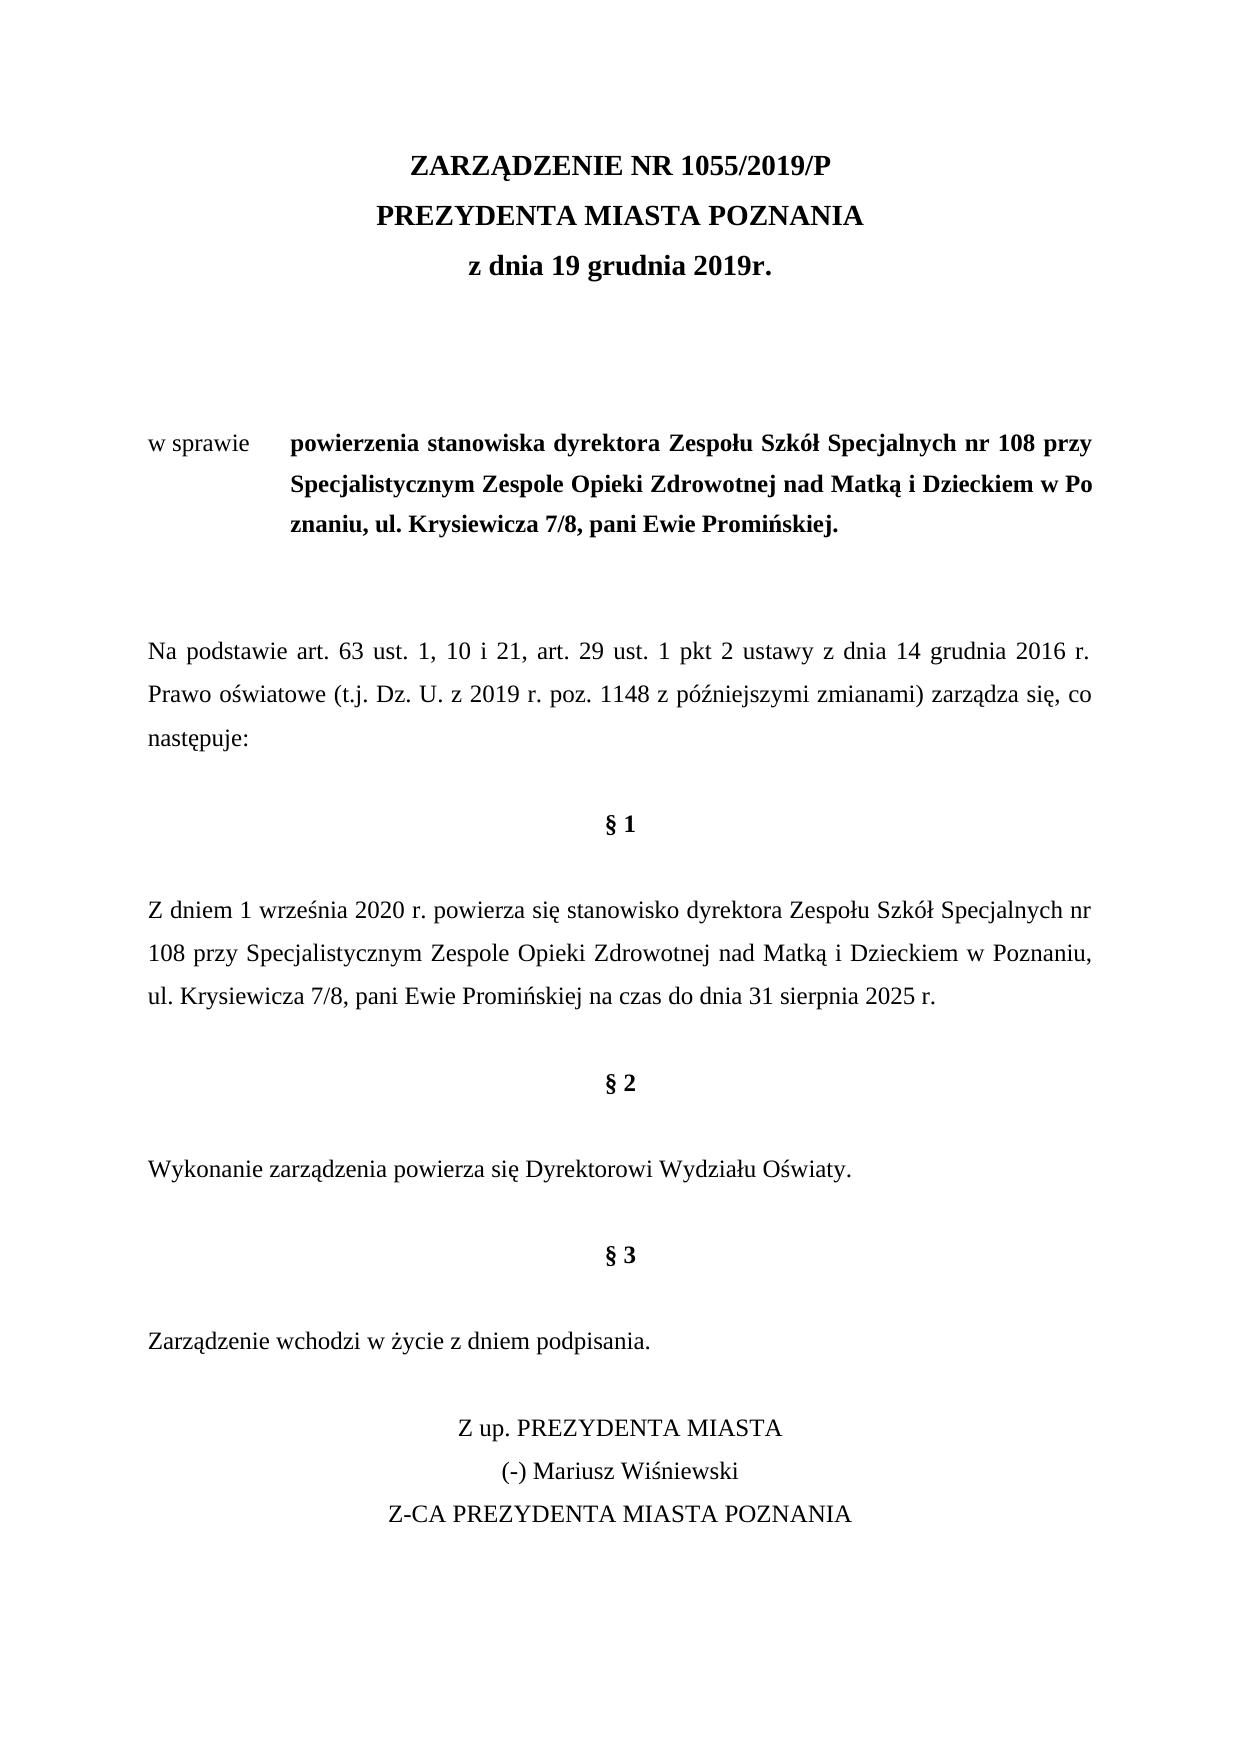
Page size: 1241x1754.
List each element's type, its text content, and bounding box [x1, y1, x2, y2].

text § 3 [148, 1240, 1093, 1269]
text z dnia 19 grudnia 2019r. [148, 248, 1093, 282]
text (-) Mariusz Wiśniewski [148, 1456, 1093, 1484]
text Z-CA PREZYDENTA MIASTA POZNANIA [148, 1499, 1093, 1528]
text Wykonanie zarządzenia powierza się Dyrektorowi Wydziału Oświaty. [148, 1154, 1093, 1183]
subtitle PREZYDENTA MIASTA POZNANIA [148, 198, 1093, 231]
text § 2 [148, 1068, 1093, 1096]
table_header powierzenia stanowiska dyrektora Zespołu Szkół Specjalnych nr 108 przy Specjalistycznym Zespole Opieki Zdrowotnej nad Matką i Dzieckiem w Poznaniu, ul. Krysiewicza 7/8, pani Ewie Promińskiej. [279, 428, 1104, 550]
text Z dniem 1 września 2020 r. powierza się stanowisko dyrektora Zespołu Szkół Specjalnych nr 108 przy Specjalistycznym Zespole Opieki Zdrowotnej nad Matką i Dzieckiem w Poznaniu, ul. Krysiewicza 7/8, pani Ewie Promińskiej na czas do dnia 31 sierpnia 2025 r. [148, 895, 1093, 1010]
subtitle ZARZĄDZENIE NR [148, 148, 1093, 181]
text Na podstawie art. 63 ust. 1, 10 i 21, art. 29 ust. 1 pkt 2 ustawy z dnia 14 grudnia 2016 r. Prawo oświatowe (t.j. Dz. U. z 2019 r. poz. 1148 z późniejszymi zmianami) zarządza się, co następuje: [148, 636, 1093, 751]
table_header w sprawie [136, 428, 279, 550]
text § 1 [148, 809, 1093, 838]
text Z up. PREZYDENTA MIASTA [148, 1413, 1093, 1441]
text Zarządzenie wchodzi w życie z dniem podpisania. [148, 1326, 1093, 1355]
